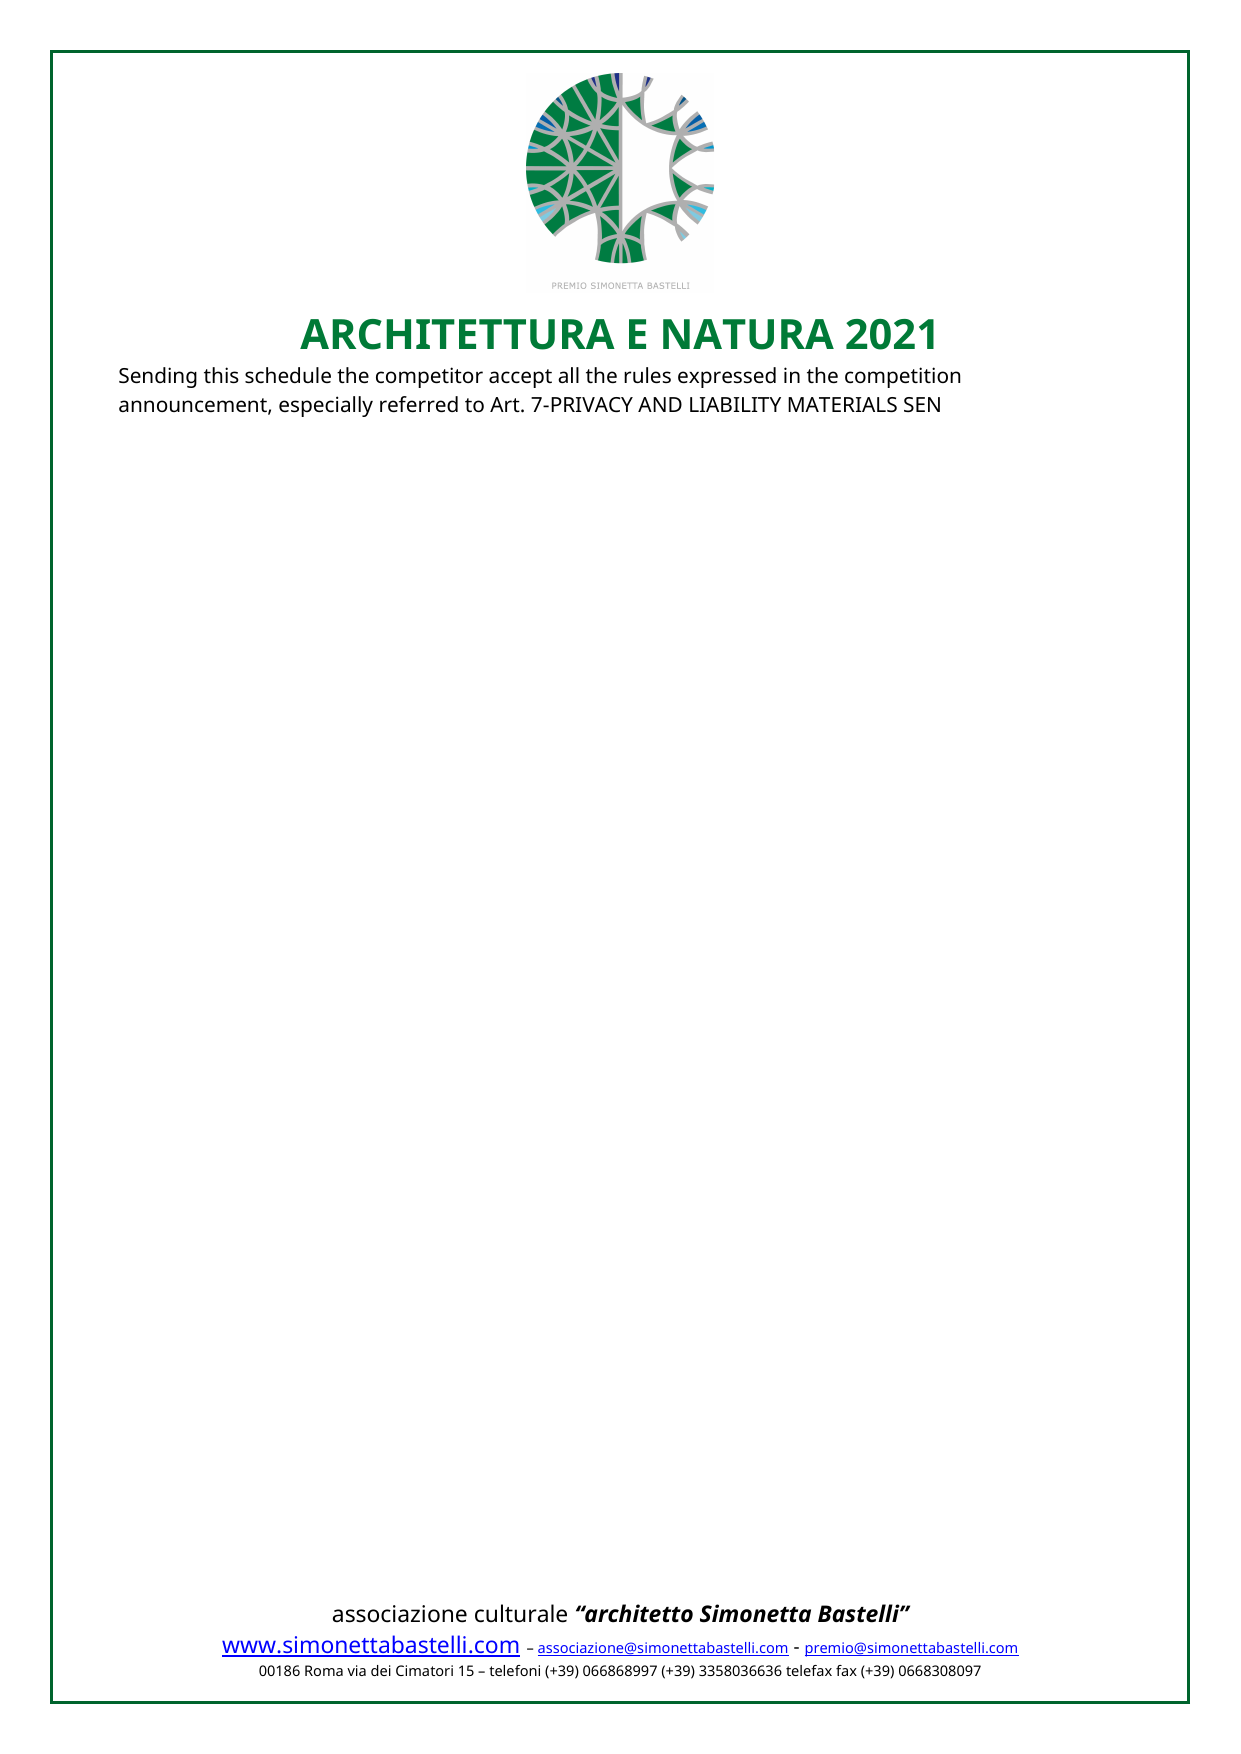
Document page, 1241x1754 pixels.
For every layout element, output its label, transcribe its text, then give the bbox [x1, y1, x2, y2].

text Sending this schedule the competitor accept all the rules expressed in the competition announcement, especially referred to Art. 7-PRIVACY AND LIABILITY MATERIALS SEN [118, 362, 1122, 418]
picture [526, 73, 715, 293]
